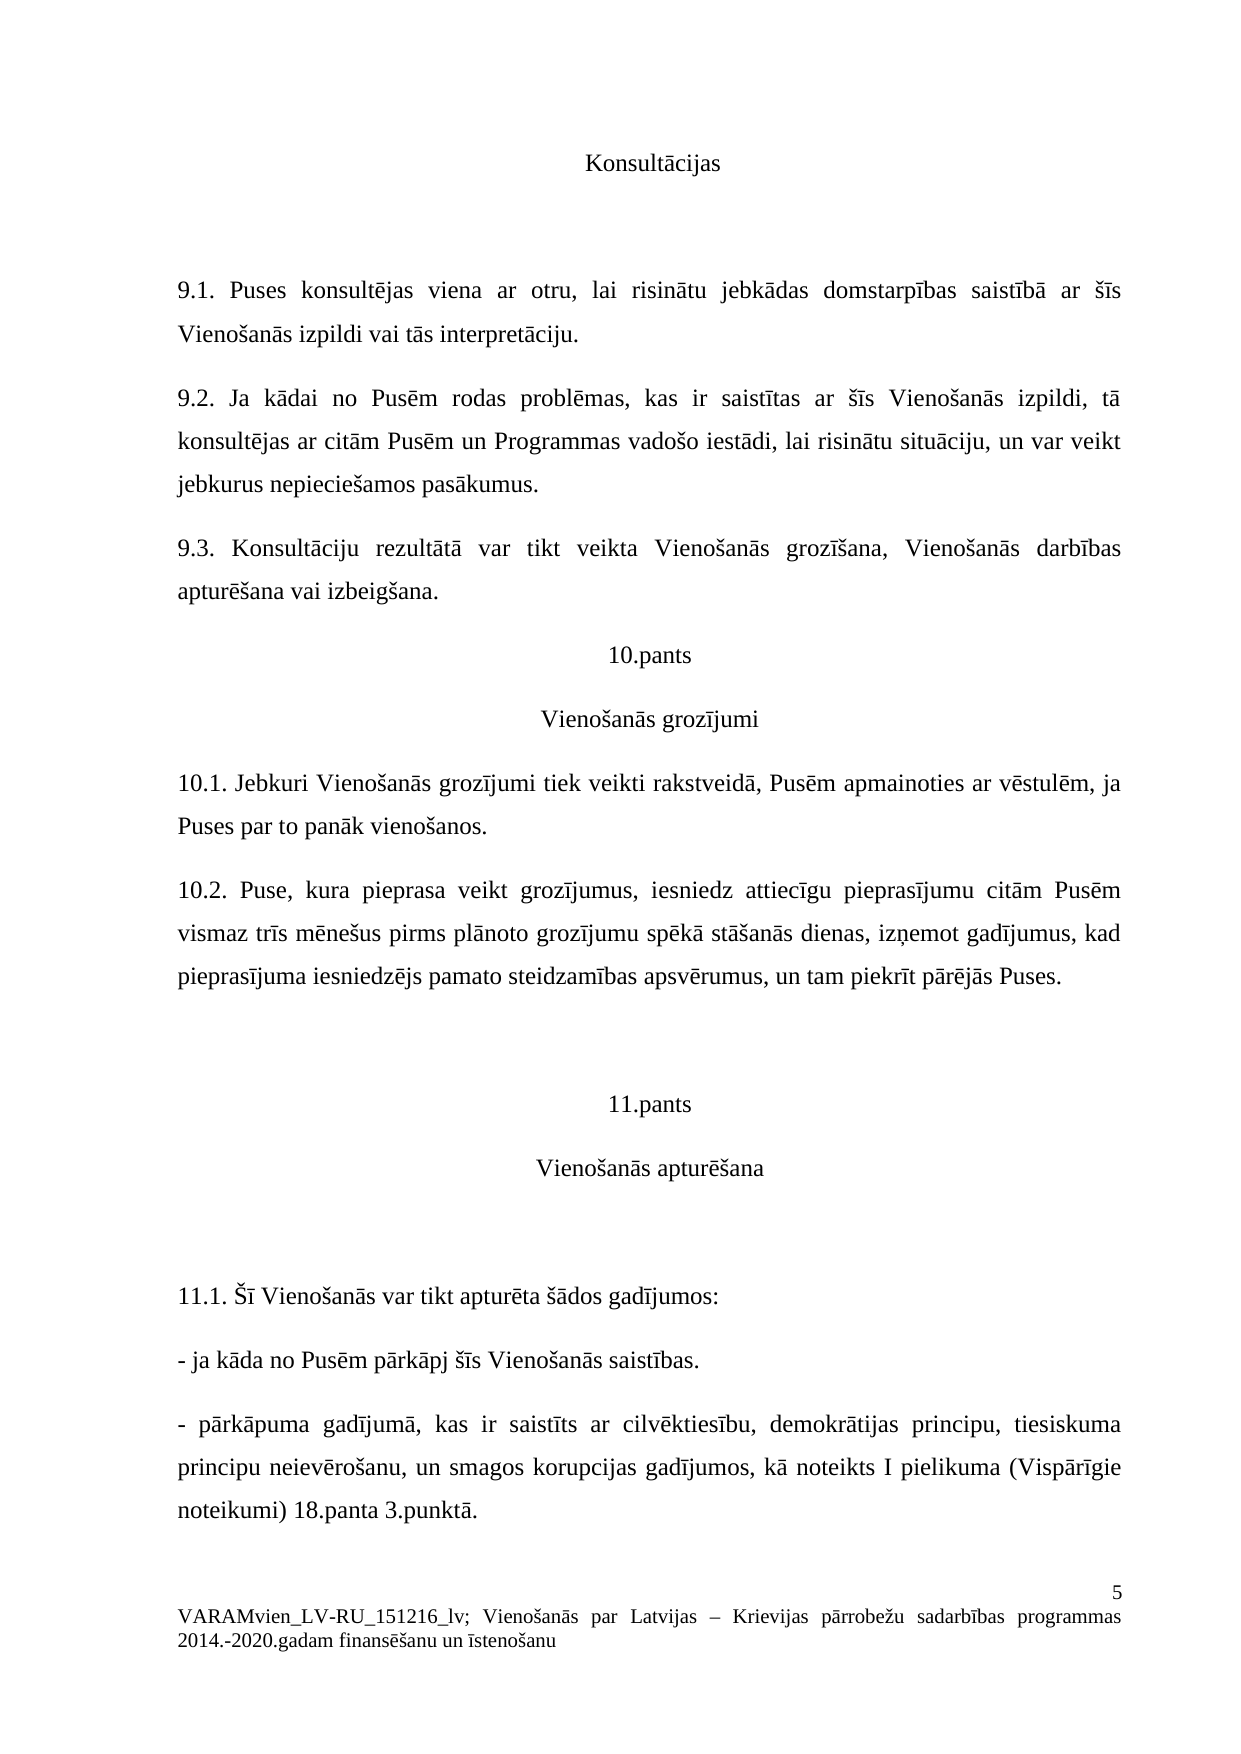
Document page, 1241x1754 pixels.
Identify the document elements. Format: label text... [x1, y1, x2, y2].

text 9.3. Konsultāciju rezultātā var tikt veikta Vienošanās grozīšana, Vienošanās darbības apturēšana vai izbeigšana. [177, 533, 1122, 605]
text 9.2. Ja kādai no Pusēm rodas problēmas, kas ir saistītas ar šīs Vienošanās izpildi, tā konsultējas ar citām Pusēm un Programmas vadošo iestādi, lai risinātu situāciju, un var veikt jebkurus nepieciešamos pasākumus. [177, 383, 1122, 498]
text Konsultācijas [177, 148, 1122, 176]
text 10.2. Puse, kura pieprasa veikt grozījumus, iesniedz attiecīgu pieprasījumu citām Pusēm vismaz trīs mēnešus pirms plānoto grozījumu spēkā stāšanās dienas, izņemot gadījumus, kad pieprasījuma iesniedzējs pamato steidzamības apsvērumus, un tam piekrīt pārējās Puses. [177, 875, 1122, 990]
text 10.1. Jebkuri Vienošanās grozījumi tiek veikti rakstveidā, Pusēm apmainoties ar vēstulēm, ja Puses par to panāk vienošanos. [177, 768, 1122, 840]
text Vienošanās grozījumi [177, 704, 1122, 733]
text 11.1. Šī Vienošanās var tikt apturēta šādos gadījumos: [177, 1281, 1122, 1310]
text 10.pants [177, 640, 1122, 669]
text Vienošanās apturēšana [177, 1153, 1122, 1182]
text 9.1. Puses konsultējas viena ar otru, lai risinātu jebkādas domstarpības saistībā ar šīs Vienošanās izpildi vai tās interpretāciju. [177, 276, 1122, 347]
text - pārkāpuma gadījumā, kas ir saistīts ar cilvēktiesību, demokrātijas principu, tiesiskuma principu neievērošanu, un smagos korupcijas gadījumos, kā noteikts I pielikuma (Vispārīgie noteikumi) 18.panta 3.punktā. [177, 1409, 1122, 1524]
text 11.pants [177, 1089, 1122, 1118]
text - ja kāda no Pusēm pārkāpj šīs Vienošanās saistības. [177, 1345, 1122, 1374]
